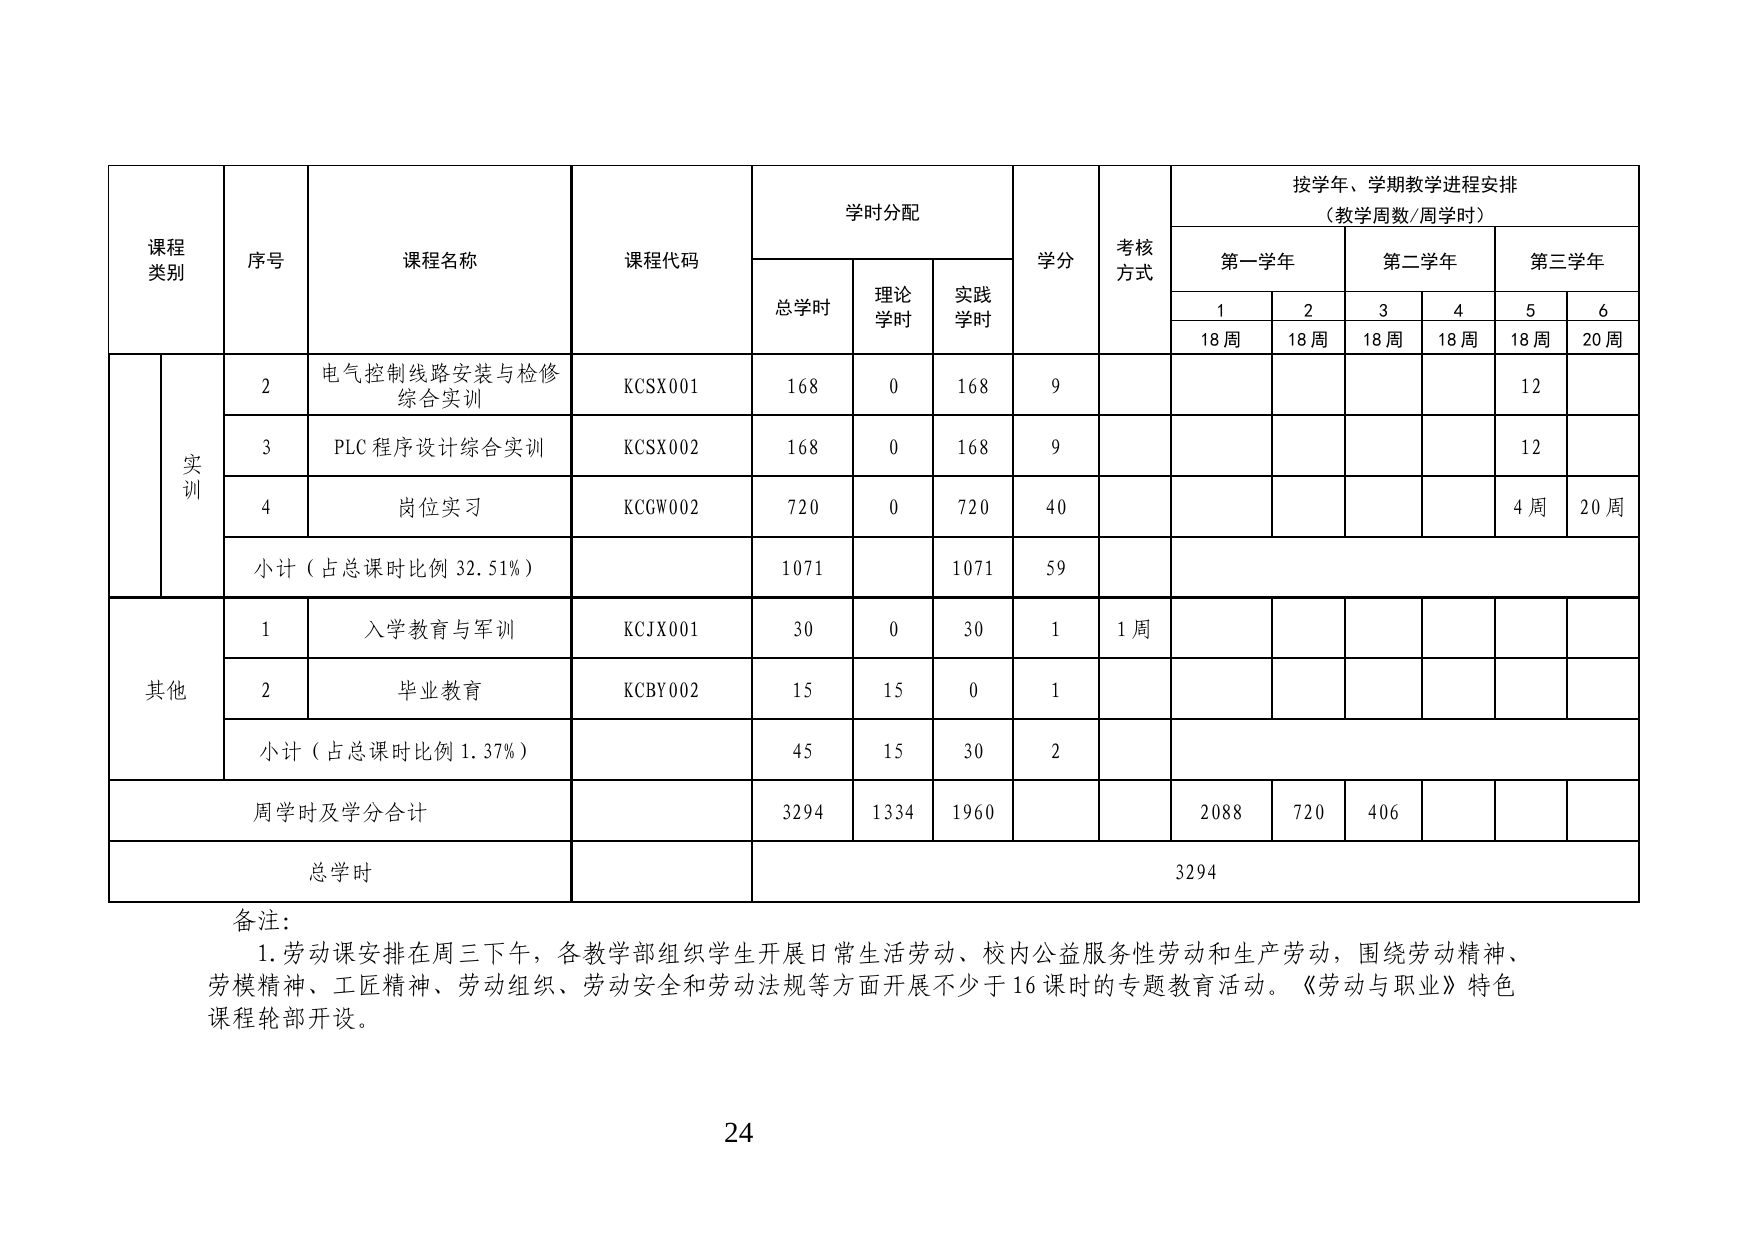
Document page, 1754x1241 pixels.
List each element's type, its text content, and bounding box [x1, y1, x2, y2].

table_cell 18周 [1273, 321, 1344, 353]
table_cell 168 [934, 355, 1012, 414]
table_cell 406 [1346, 781, 1421, 840]
table_cell 1 [1014, 659, 1098, 718]
table_cell 1071 [934, 538, 1012, 596]
list 1.劳动课安排在周三下午，各教学部组织学生开展日常生活劳动、校内公益服务性劳动和生产劳动，围绕劳动精神、劳模精神、工匠精神、劳动组织、劳动安全和劳动法规等方面开展不少于16课时的专题教育活动。《劳动与职业》特色课程轮部开设。 [207, 935, 1541, 1033]
table_cell KCSX002 [573, 416, 751, 475]
table_header 学时分配 [753, 166, 1012, 258]
table_cell [1273, 416, 1344, 475]
table_cell 15 [854, 659, 932, 718]
table_cell [573, 781, 751, 840]
table_cell [573, 842, 751, 901]
table_header 课程代码 [573, 166, 751, 353]
table_cell 3294 [753, 842, 1638, 901]
table_cell 720 [753, 477, 852, 536]
table_cell [1423, 477, 1494, 536]
table_header 学分 [1014, 166, 1098, 353]
table_cell 720 [1273, 781, 1344, 840]
table_cell [1346, 477, 1421, 536]
table_cell 18周 [1423, 321, 1494, 353]
table_cell [1273, 355, 1344, 414]
table_cell [1568, 599, 1638, 657]
table_cell 5 [1496, 292, 1566, 319]
table_cell [1346, 416, 1421, 475]
table_cell [1496, 599, 1566, 657]
table_cell 周学时及学分合计 [110, 781, 570, 840]
table_cell [1100, 538, 1170, 596]
table_cell [1346, 355, 1421, 414]
table_cell [1496, 659, 1566, 718]
table_cell [1273, 477, 1344, 536]
table_cell 2 [225, 355, 307, 414]
table_cell [1172, 416, 1271, 475]
table_cell [1172, 720, 1638, 779]
table_cell [1423, 355, 1494, 414]
table_cell 实践 学时 [934, 260, 1012, 353]
table_header 考核 方式 [1100, 166, 1170, 353]
table_cell 第三学年 [1496, 227, 1638, 291]
table_cell 6 [1568, 292, 1638, 319]
table_cell 168 [934, 416, 1012, 475]
table_cell 2 [225, 659, 307, 718]
table_cell 168 [753, 416, 852, 475]
table_cell [1568, 659, 1638, 718]
table_cell 0 [854, 355, 932, 414]
table_cell 40 [1014, 477, 1098, 536]
table_cell 3294 [753, 781, 852, 840]
table_cell 总学时 [753, 260, 852, 353]
table_header 课程 类别 [109, 166, 223, 353]
table_cell 1071 [753, 538, 852, 596]
table_cell 0 [854, 477, 932, 536]
table_cell 9 [1014, 416, 1098, 475]
table_cell 720 [934, 477, 1012, 536]
table_header 课程名称 [309, 166, 570, 353]
table_cell 4 [1423, 292, 1494, 319]
table_cell 15 [753, 659, 852, 718]
table_cell 20周 [1568, 321, 1638, 353]
table_cell 1 [1014, 599, 1098, 657]
table_cell 毕业教育 [309, 659, 570, 718]
table_cell KCSX001 [573, 355, 751, 414]
table_cell [1273, 599, 1344, 657]
table_cell PLC程序设计综合实训 [309, 416, 570, 475]
text 备注： [207, 903, 1541, 935]
table_cell 3 [1346, 292, 1421, 319]
table_cell 其他 [110, 599, 223, 779]
table_cell 3 [225, 416, 307, 475]
table_cell KCGW002 [573, 477, 751, 536]
table_cell 59 [1014, 538, 1098, 596]
table_cell 0 [854, 599, 932, 657]
table_cell [854, 538, 932, 596]
table_cell [1100, 720, 1170, 779]
table_cell [573, 538, 751, 596]
table_cell 2088 [1172, 781, 1271, 840]
table_cell 2 [1014, 720, 1098, 779]
table_cell [1568, 781, 1638, 840]
table_cell 0 [934, 659, 1012, 718]
table_cell 168 [753, 355, 852, 414]
table_cell 30 [934, 599, 1012, 657]
table_cell 小计（占总课时比例32.51%） [225, 538, 570, 596]
table_cell KCJX001 [573, 599, 751, 657]
table_cell 4 [225, 477, 307, 536]
table_cell [1423, 416, 1494, 475]
table_cell 1 [1172, 292, 1271, 319]
table_cell [1172, 538, 1638, 596]
table_cell [1346, 599, 1421, 657]
table_cell 12 [1496, 355, 1566, 414]
table_cell 小计（占总课时比例1.37%） [225, 720, 570, 779]
table_cell [1172, 477, 1271, 536]
table_cell [1568, 355, 1638, 414]
table_cell [1172, 355, 1271, 414]
table_cell [1496, 781, 1566, 840]
table_cell 20周 [1568, 477, 1638, 536]
table_cell 1960 [934, 781, 1012, 840]
table_cell 总学时 [110, 842, 570, 901]
table_cell 30 [934, 720, 1012, 779]
table_cell [1100, 781, 1170, 840]
table_cell 30 [753, 599, 852, 657]
table_cell [1346, 659, 1421, 718]
table_cell [1172, 599, 1271, 657]
table_cell 电气控制线路安装与检修综合实训 [309, 355, 570, 414]
table_cell 18周 [1172, 321, 1271, 353]
table_cell [573, 720, 751, 779]
table_cell [1273, 659, 1344, 718]
table_cell 12 [1496, 416, 1566, 475]
table_cell [1100, 477, 1170, 536]
table_cell 1周 [1100, 599, 1170, 657]
table_cell [1100, 416, 1170, 475]
table_cell [1423, 659, 1494, 718]
table_cell 1 [225, 599, 307, 657]
table_cell 理论 学时 [854, 260, 932, 353]
table_cell [1423, 781, 1494, 840]
table_cell 45 [753, 720, 852, 779]
table_cell 第一学年 [1172, 227, 1344, 291]
table_cell 15 [854, 720, 932, 779]
table_cell 实习实训 [162, 355, 223, 596]
table_cell 2 [1273, 292, 1344, 319]
table_header 按学年、学期教学进程安排 （教学周数/周学时） [1172, 166, 1638, 226]
table_cell 第二学年 [1346, 227, 1494, 291]
table_cell 入学教育与军训 [309, 599, 570, 657]
table_cell 9 [1014, 355, 1098, 414]
table_cell [1568, 416, 1638, 475]
table_cell 0 [854, 416, 932, 475]
table_cell 岗位实习 [309, 477, 570, 536]
table_cell 4周 [1496, 477, 1566, 536]
table_cell 18周 [1496, 321, 1566, 353]
table_cell 1334 [854, 781, 932, 840]
table_cell [1100, 355, 1170, 414]
table_cell [1172, 659, 1271, 718]
table_cell KCBY002 [573, 659, 751, 718]
table_header 序号 [225, 166, 307, 353]
table_cell [1100, 659, 1170, 718]
table_cell [1423, 599, 1494, 657]
table_cell [1014, 781, 1098, 840]
table_cell 18周 [1346, 321, 1421, 353]
